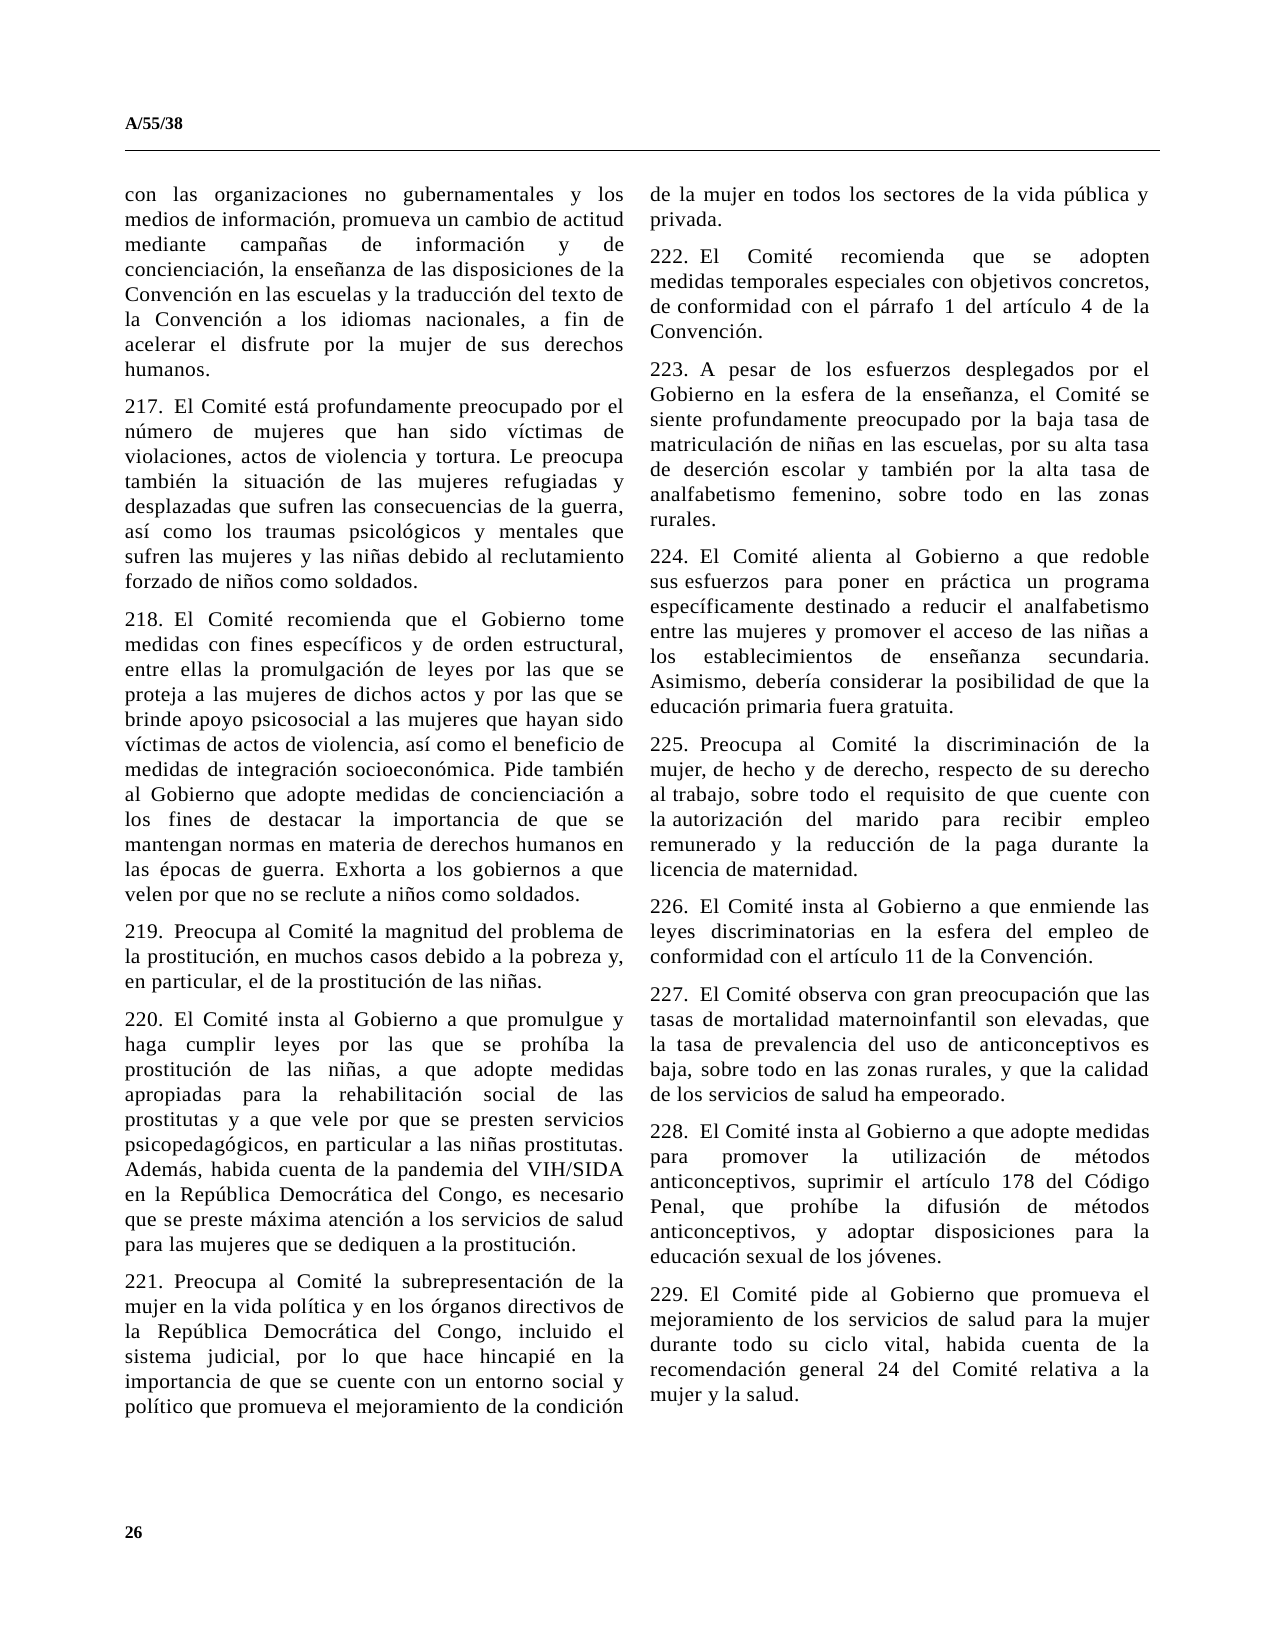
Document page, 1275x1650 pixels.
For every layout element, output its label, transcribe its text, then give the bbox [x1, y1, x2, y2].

list El Comité insta al Gobierno a que adopte medidas para promover la utilización de métodos anticonceptivos, suprimir el artículo 178 del Código Penal, que prohíbe la difusión de métodos anticonceptivos, y adoptar disposiciones para la educación sexual de los jóvenes. [650, 1119, 1151, 1269]
list Preocupa al Comité la magnitud del problema de la prostitución, en muchos casos debido a la pobreza y, en particular, el de la prostitución de las niñas. [124, 919, 625, 994]
list A pesar de los esfuerzos desplegados por el Gobierno en la esfera de la enseñanza, el Comité se siente profundamente preocupado por la baja tasa de matriculación de niñas en las escuelas, por su alta tasa de deserción escolar y también por la alta tasa de analfabetismo femenino, sobre todo en las zonas rurales. [650, 356, 1151, 531]
list El Comité insta al Gobierno a que enmiende las leyes discriminatorias en la esfera del empleo de conformidad con el artículo 11 de la Convención. [650, 894, 1151, 969]
list El Comité observa con gran preocupación que las tasas de mortalidad maternoinfantil son elevadas, que la tasa de prevalencia del uso de anticonceptivos es baja, sobre todo en las zonas rurales, y que la calidad de los servicios de salud ha empeorado. [650, 981, 1151, 1106]
list El Comité pide al Gobierno que promueva el mejoramiento de los servicios de salud para la mujer durante todo su ciclo vital, habida cuenta de la recomendación general 24 del Comité relativa a la mujer y la salud. [650, 1281, 1151, 1406]
list El Comité recomienda que el Gobierno tome medidas con fines específicos y de orden estructural, entre ellas la promulgación de leyes por las que se proteja a las mujeres de dichos actos y por las que se brinde apoyo psicosocial a las mujeres que hayan sido víctimas de actos de violencia, así como el beneficio de medidas de integración socioeconómica. Pide también al Gobierno que adopte medidas de concienciación a los fines de destacar la importancia de que se mantengan normas en materia de derechos humanos en las épocas de guerra. Exhorta a los gobiernos a que velen por que no se reclute a niños como soldados. [124, 606, 625, 906]
list Preocupa al Comité la subrepresentación de la mujer en la vida política y en los órganos directivos de la República Democrática del Congo, incluido el sistema judicial, por lo que hace hincapié en la importancia de que se cuente con un entorno social y político que promueva el mejoramiento de la condición de la mujer en todos los sectores de la vida pública y privada. [650, 181, 1151, 231]
list El Comité insta al Gobierno a que promulgue y haga cumplir leyes por las que se prohíba la prostitución de las niñas, a que adopte medidas apropiadas para la rehabilitación social de las prostitutas y a que vele por que se presten servicios psicopedagógicos, en particular a las niñas prostitutas. Además, habida cuenta de la pandemia del VIH/SIDA en la República Democrática del Congo, es necesario que se preste máxima atención a los servicios de salud para las mujeres que se dediquen a la prostitución. [124, 1006, 625, 1256]
list El Comité alienta al Gobierno a que redoble sus esfuerzos para poner en práctica un programa específicamente destinado a reducir el analfabetismo entre las mujeres y promover el acceso de las niñas a los establecimientos de enseñanza secundaria. Asimismo, debería considerar la posibilidad de que la educación primaria fuera gratuita. [650, 544, 1151, 719]
list El Comité está profundamente preocupado por el número de mujeres que han sido víctimas de violaciones, actos de violencia y tortura. Le preocupa también la situación de las mujeres refugiadas y desplazadas que sufren las consecuencias de la guerra, así como los traumas psicológicos y mentales que sufren las mujeres y las niñas debido al reclutamiento forzado de niños como soldados. [124, 394, 625, 594]
list Preocupa al Comité la discriminación de la mujer, de hecho y de derecho, respecto de su derecho al trabajo, sobre todo el requisito de que cuente con la autorización del marido para recibir empleo remunerado y la reducción de la paga durante la licencia de maternidad. [650, 731, 1151, 881]
list Preocupa al Comité la subrepresentación de la mujer en la vida política y en los órganos directivos de la República Democrática del Congo, incluido el sistema judicial, por lo que hace hincapié en la importancia de que se cuente con un entorno social y político que promueva el mejoramiento de la condición de la mujer en todos los sectores de la vida pública y privada. [124, 1269, 625, 1419]
list El Comité recomienda que se adopten medidas temporales especiales con objetivos concretos, de conformidad con el párrafo 1 del artículo 4 de la Convención. [650, 244, 1151, 344]
